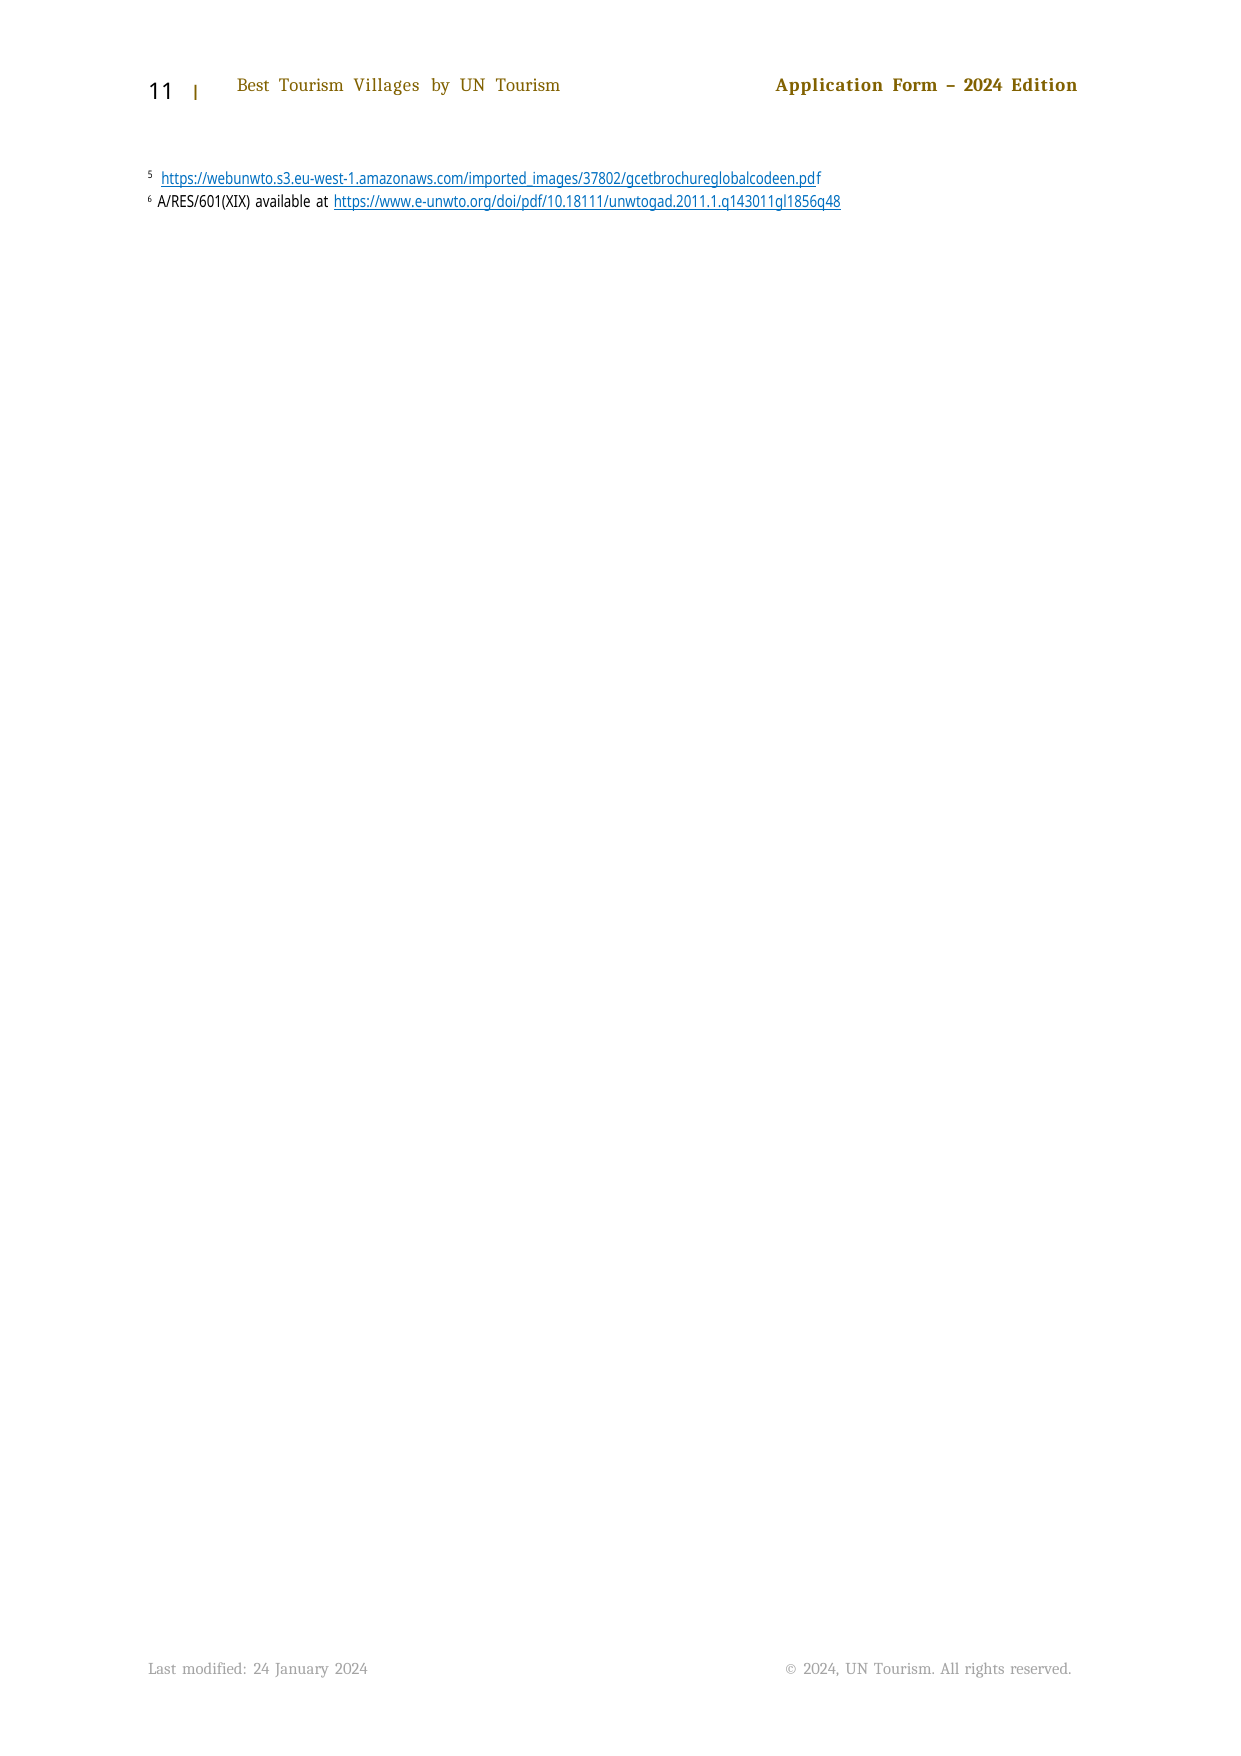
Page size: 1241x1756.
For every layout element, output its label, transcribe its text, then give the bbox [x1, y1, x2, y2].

text 6 A/RES/601(XIX) available at https://www.e-unwto.org/doi/pdf/10.18111/unwtogad.2011.1.q143011gl1856q48 [148, 190, 1107, 212]
text 5 https://webunwto.s3.eu-west-1.amazonaws.com/imported_images/37802/gcetbrochureglobalcodeen.pdf [148, 167, 1107, 189]
